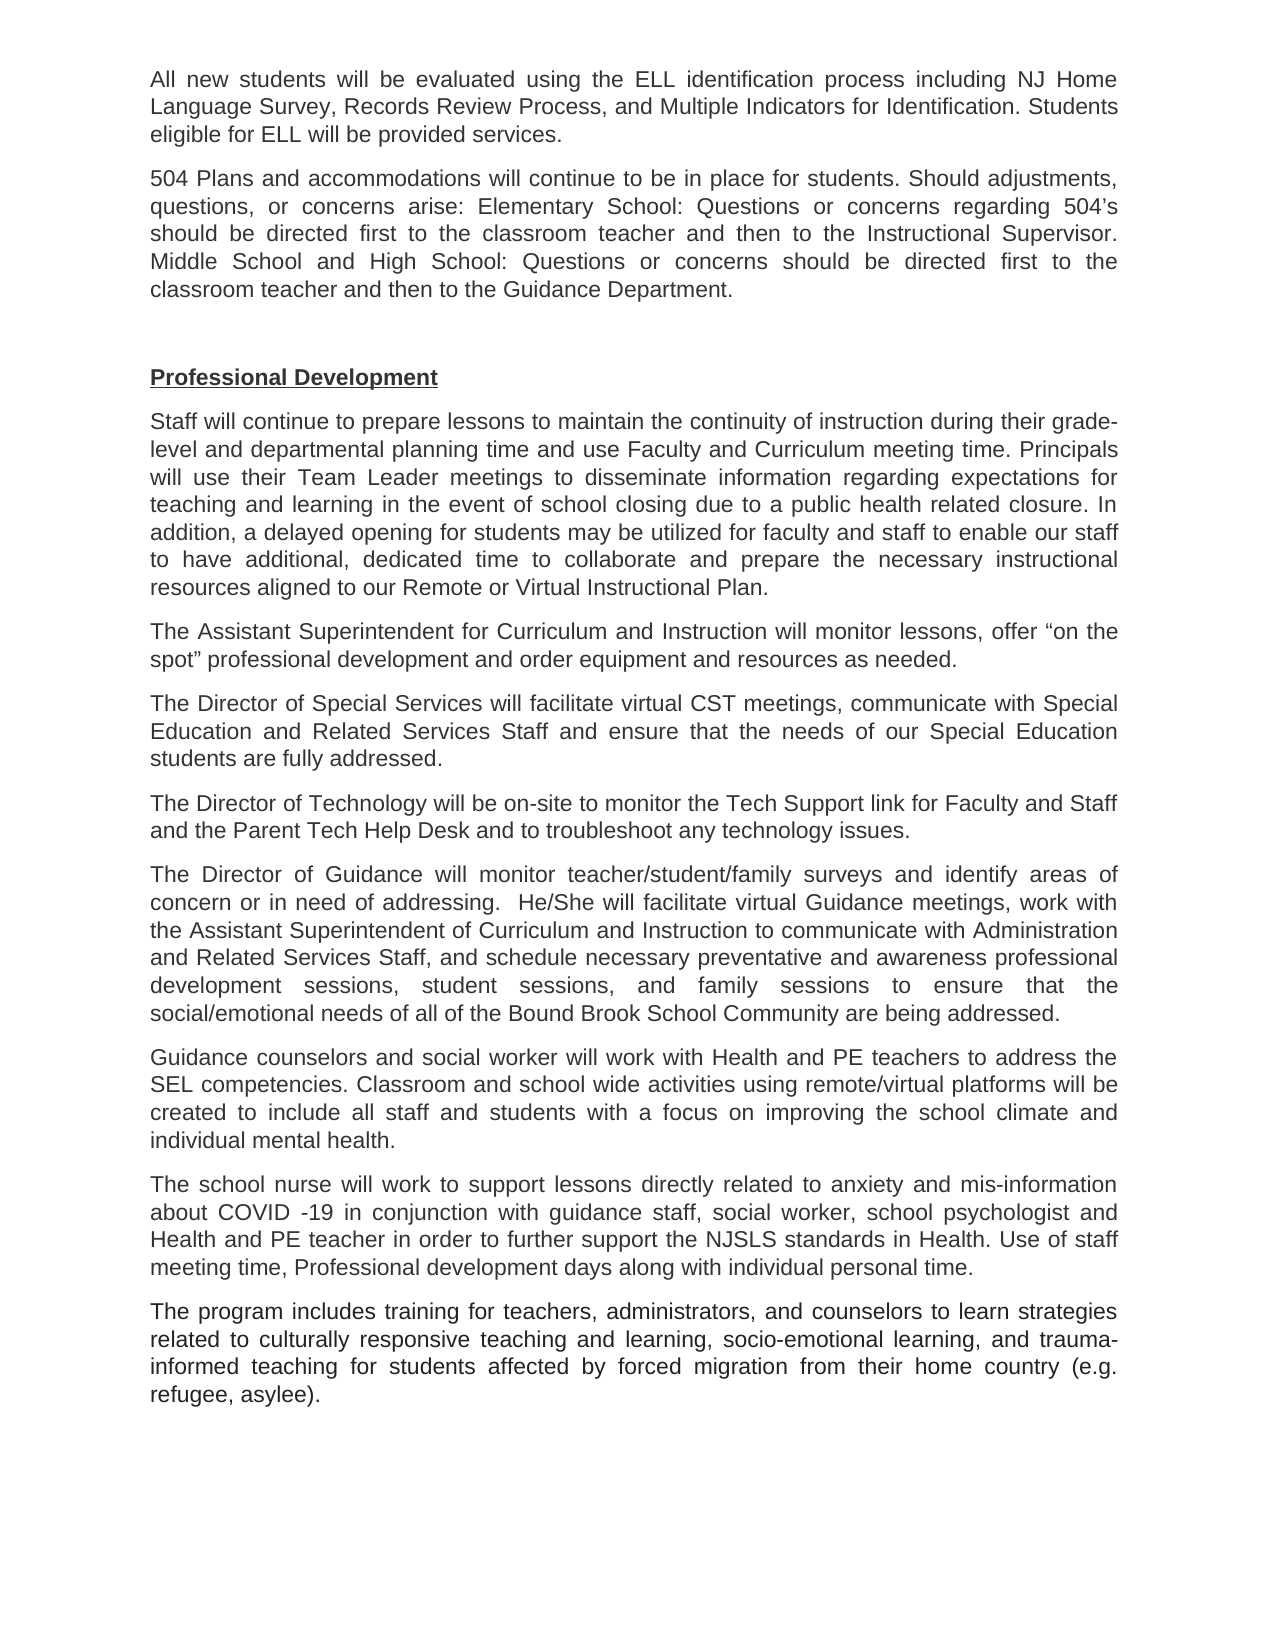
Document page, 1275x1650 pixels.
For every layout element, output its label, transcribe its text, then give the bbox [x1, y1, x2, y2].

text The Director of Guidance will monitor teacher/student/family surveys and identify areas of concern or in need of addressing. He/She will facilitate virtual Guidance meetings, work with the Assistant Superintendent of Curriculum and Instruction to communicate with Administration and Related Services Staff, and schedule necessary preventative and awareness professional development sessions, student sessions, and family sessions to ensure that the social/emotional needs of all of the Bound Brook School Community are being addressed. [150, 861, 1119, 1026]
text The program includes training for teachers, administrators, and counselors to learn strategies related to culturally responsive teaching and learning, socio-emotional learning, and trauma-informed teaching for students affected by forced migration from their home country (e.g. refugee, asylee). [150, 1379, 1119, 1407]
text Staff will continue to prepare lessons to maintain the continuity of instruction during their grade-level and departmental planning time and use Faculty and Curriculum meeting time. Principals will use their Team Leader meetings to disseminate information regarding expectations for teaching and learning in the event of school closing due to a public health related closure. In addition, a delayed opening for students may be utilized for faculty and staff to enable our staff to have additional, dedicated time to collaborate and prepare the necessary instructional resources aligned to our Remote or Virtual Instructional Plan. [150, 408, 1119, 600]
text Guidance counselors and social worker will work with Health and PE teachers to address the SEL competencies. Classroom and school wide activities using remote/virtual platforms will be created to include all staff and students with a focus on improving the school climate and individual mental health. [150, 1044, 1119, 1153]
text The Director of Special Services will facilitate virtual CST meetings, communicate with Special Education and Related Services Staff and ensure that the needs of our Special Education students are fully addressed. [150, 690, 1119, 772]
text 504 Plans and accommodations will continue to be in place for students. Should adjustments, questions, or concerns arise: Elementary School: Questions or concerns regarding 504’s should be directed first to the classroom teacher and then to the Instructional Supervisor. Middle School and High School: Questions or concerns should be directed first to the classroom teacher and then to the Guidance Department. [150, 165, 1119, 302]
text Professional Development [150, 364, 1119, 390]
text The Director of Technology will be on-site to monitor the Tech Support link for Faculty and Staff and the Parent Tech Help Desk and to troubleshoot any technology issues. [150, 789, 1119, 843]
text The school nurse will work to support lessons directly related to anxiety and mis-information about COVID -19 in conjunction with guidance staff, social worker, school psychologist and Health and PE teacher in order to further support the NJSLS standards in Health. Use of staff meeting time, Professional development days along with individual personal time. [150, 1171, 1119, 1280]
text The Assistant Superintendent for Curriculum and Instruction will monitor lessons, offer “on the spot” professional development and order equipment and resources as needed. [150, 618, 1119, 672]
text All new students will be evaluated using the ELL identification process including NJ Home Language Survey, Records Review Process, and Multiple Indicators for Identification. Students eligible for ELL will be provided services. [150, 66, 1119, 147]
